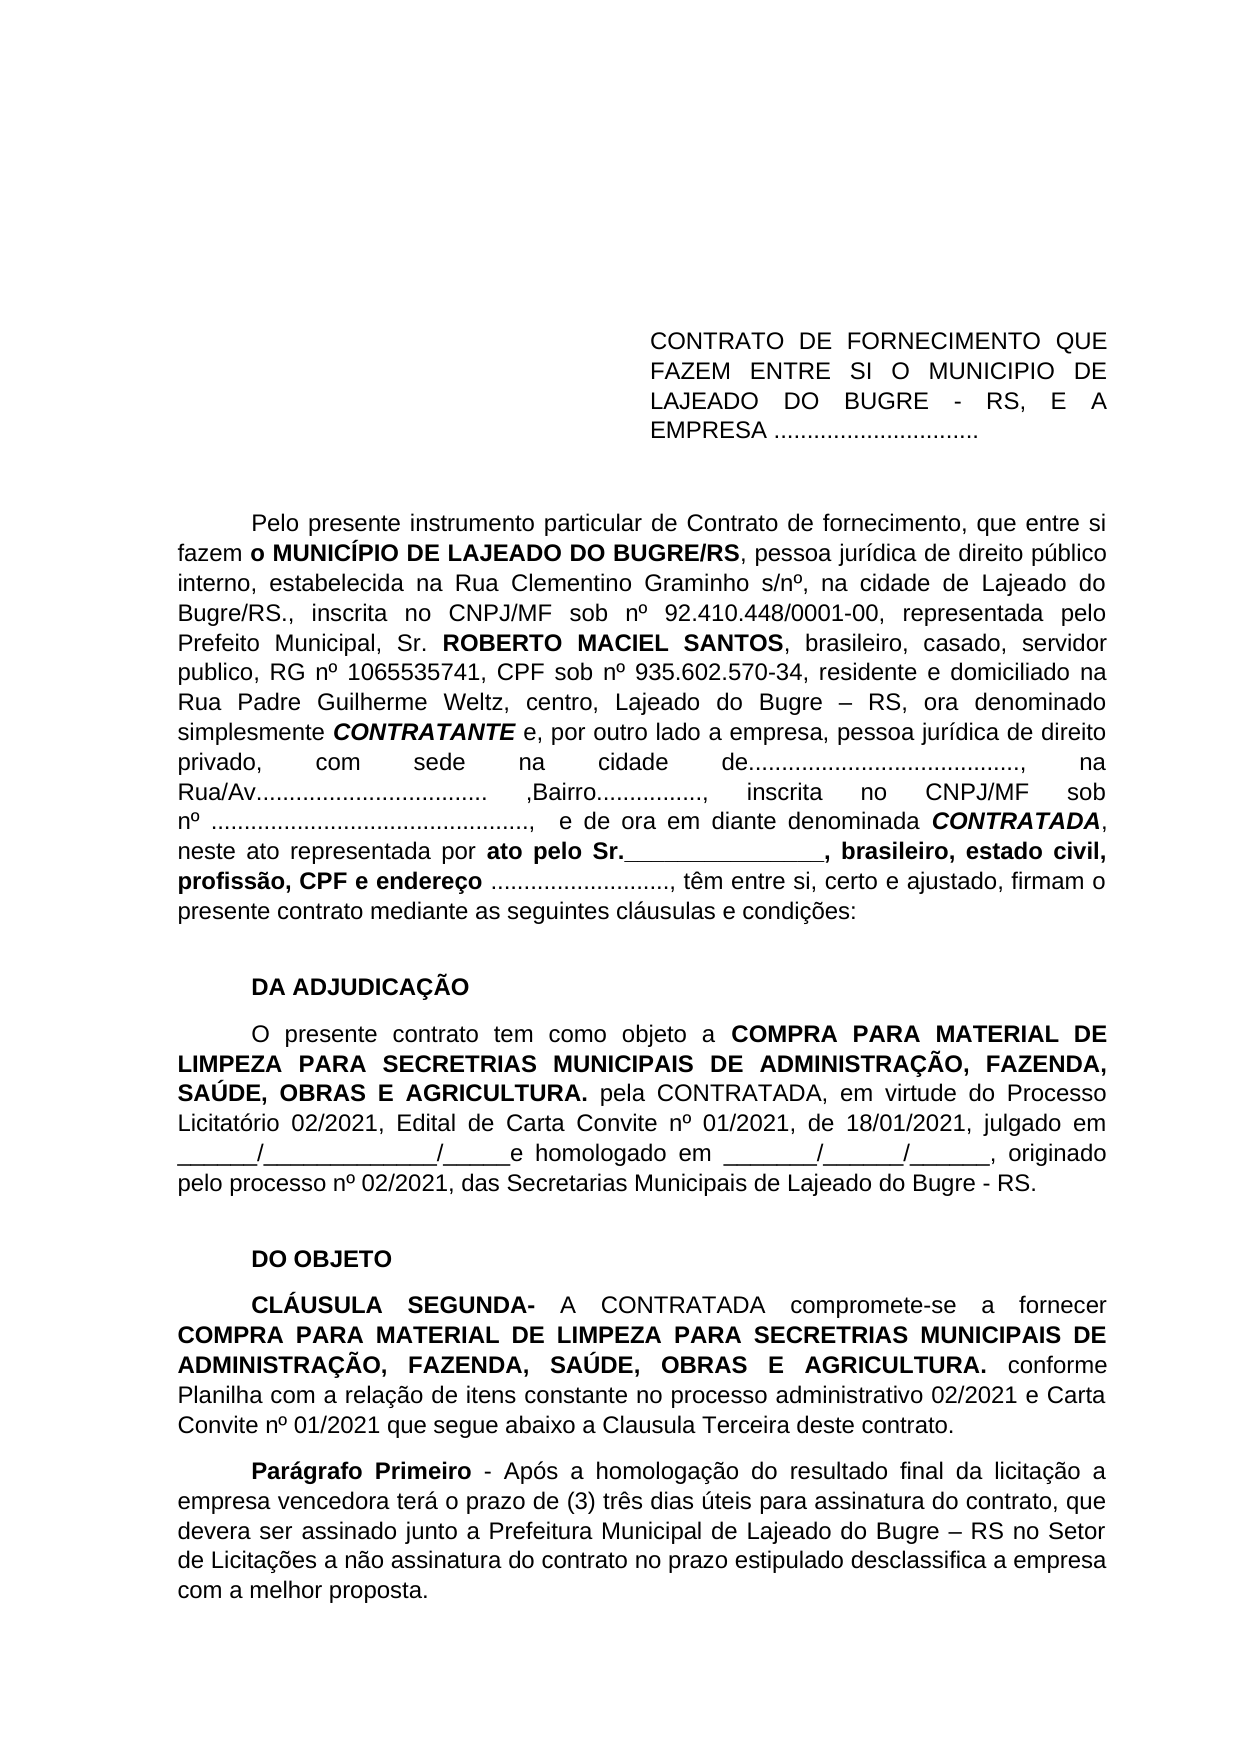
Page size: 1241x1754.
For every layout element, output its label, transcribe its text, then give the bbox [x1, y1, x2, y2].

text Parágrafo Primeiro - Após a homologação do resultado final da licitação a empresa vencedora terá o prazo de (3) três dias úteis para assinatura do contrato, que devera ser assinado junto a Prefeitura Municipal de Lajeado do Bugre – RS no Setor de Licitações a não assinatura do contrato no prazo estipulado desclassifica a empresa com a melhor proposta. [177, 1457, 1107, 1604]
text O presente contrato tem como objeto a COMPRA PARA MATERIAL DE LIMPEZA PARA SECRETRIAS MUNICIPAIS DE ADMINISTRAÇÃO, FAZENDA, SAÚDE, OBRAS E AGRICULTURA. pela CONTRATADA, em virtude do Processo Licitatório 02/2021, Edital de Carta Convite nº 01/2021, de 18/01/2021, julgado em ______/_____________/_____e homologado em _______/______/______, originado pelo processo nº 02/2021, das Secretarias Municipais de Lajeado do Bugre - RS. [177, 1020, 1107, 1196]
text CLÁUSULA SEGUNDA- A CONTRATADA compromete-se a fornecer COMPRA PARA MATERIAL DE LIMPEZA PARA SECRETRIAS MUNICIPAIS DE ADMINISTRAÇÃO, FAZENDA, SAÚDE, OBRAS E AGRICULTURA. conforme Planilha com a relação de itens constante no processo administrativo 02/2021 e Carta Convite nº 01/2021 que segue abaixo a Clausula Terceira deste contrato. [177, 1291, 1107, 1438]
text DO OBJETO [177, 1245, 1107, 1273]
text DA ADJUDICAÇÃO [177, 973, 1107, 1001]
text Pelo presente instrumento particular de Contrato de fornecimento, que entre si fazem o MUNICÍPIO DE LAJEADO DO BUGRE/RS, pessoa jurídica de direito público interno, estabelecida na Rua Clementino Graminho s/nº, na cidade de Lajeado do Bugre/RS., inscrita no CNPJ/MF sob nº 92.410.448/0001-00, representada pelo Prefeito Municipal, Sr. ROBERTO MACIEL SANTOS, brasileiro, casado, servidor publico, RG nº 1065535741, CPF sob nº 935.602.570-34, residente e domiciliado na Rua Padre Guilherme Weltz, centro, Lajeado do Bugre – RS, ora denominado simplesmente CONTRATANTE e, por outro lado a empresa, pessoa jurídica de direito privado, com sede na cidade de........................................., na Rua/Av................................... ,Bairro................, inscrita no CNPJ/MF sob nº ................................................, e de ora em diante denominada CONTRATADA, neste ato representada por ato pelo Sr._______________, brasileiro, estado civil, profissão, CPF e endereço ..........................., têm entre si, certo e ajustado, firmam o presente contrato mediante as seguintes cláusulas e condições: [177, 509, 1107, 924]
text CONTRATO DE FORNECIMENTO QUE FAZEM ENTRE SI O MUNICIPIO DE LAJEADO DO BUGRE - RS, E A EMPRESA ............................... [650, 327, 1107, 444]
